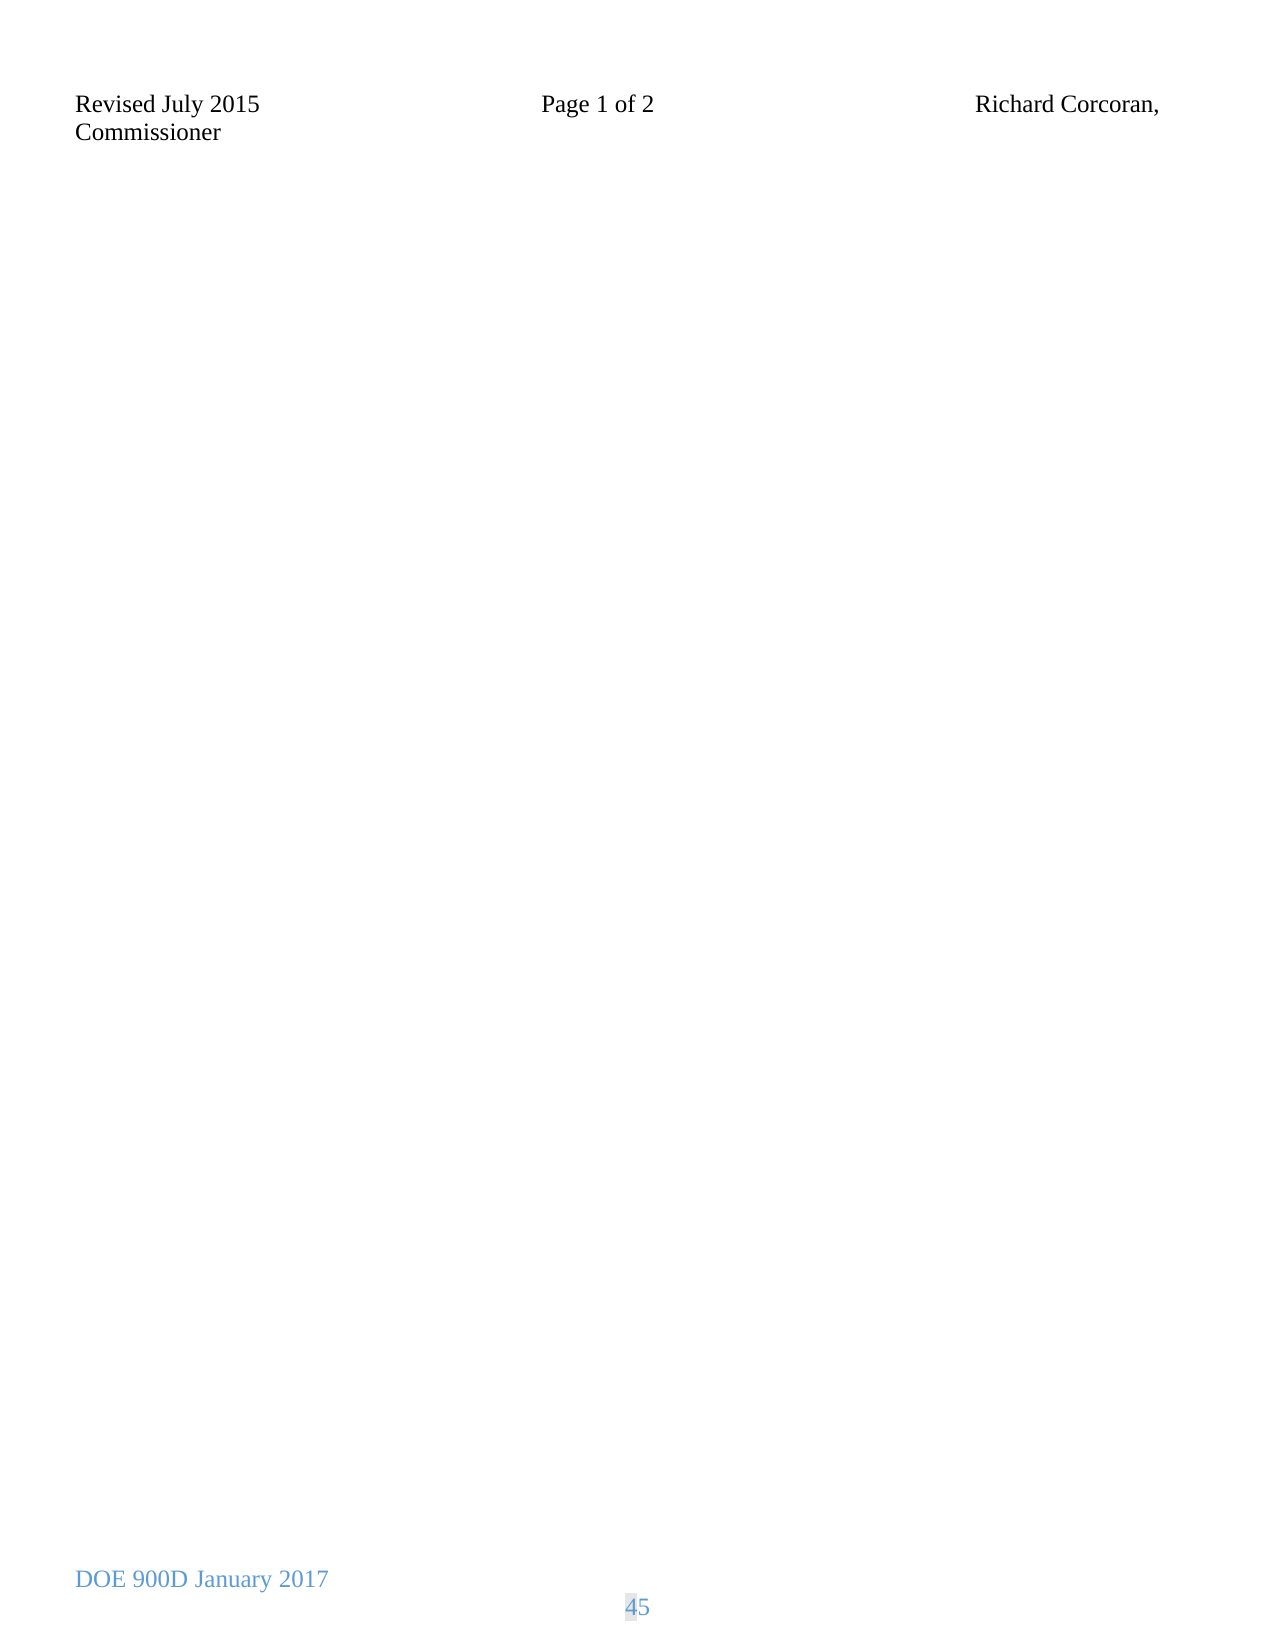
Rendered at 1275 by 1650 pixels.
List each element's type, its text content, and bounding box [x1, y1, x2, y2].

text Revised July 2015 Page 1 of 2 Richard Corcoran, Commissioner [75, 89, 1183, 146]
